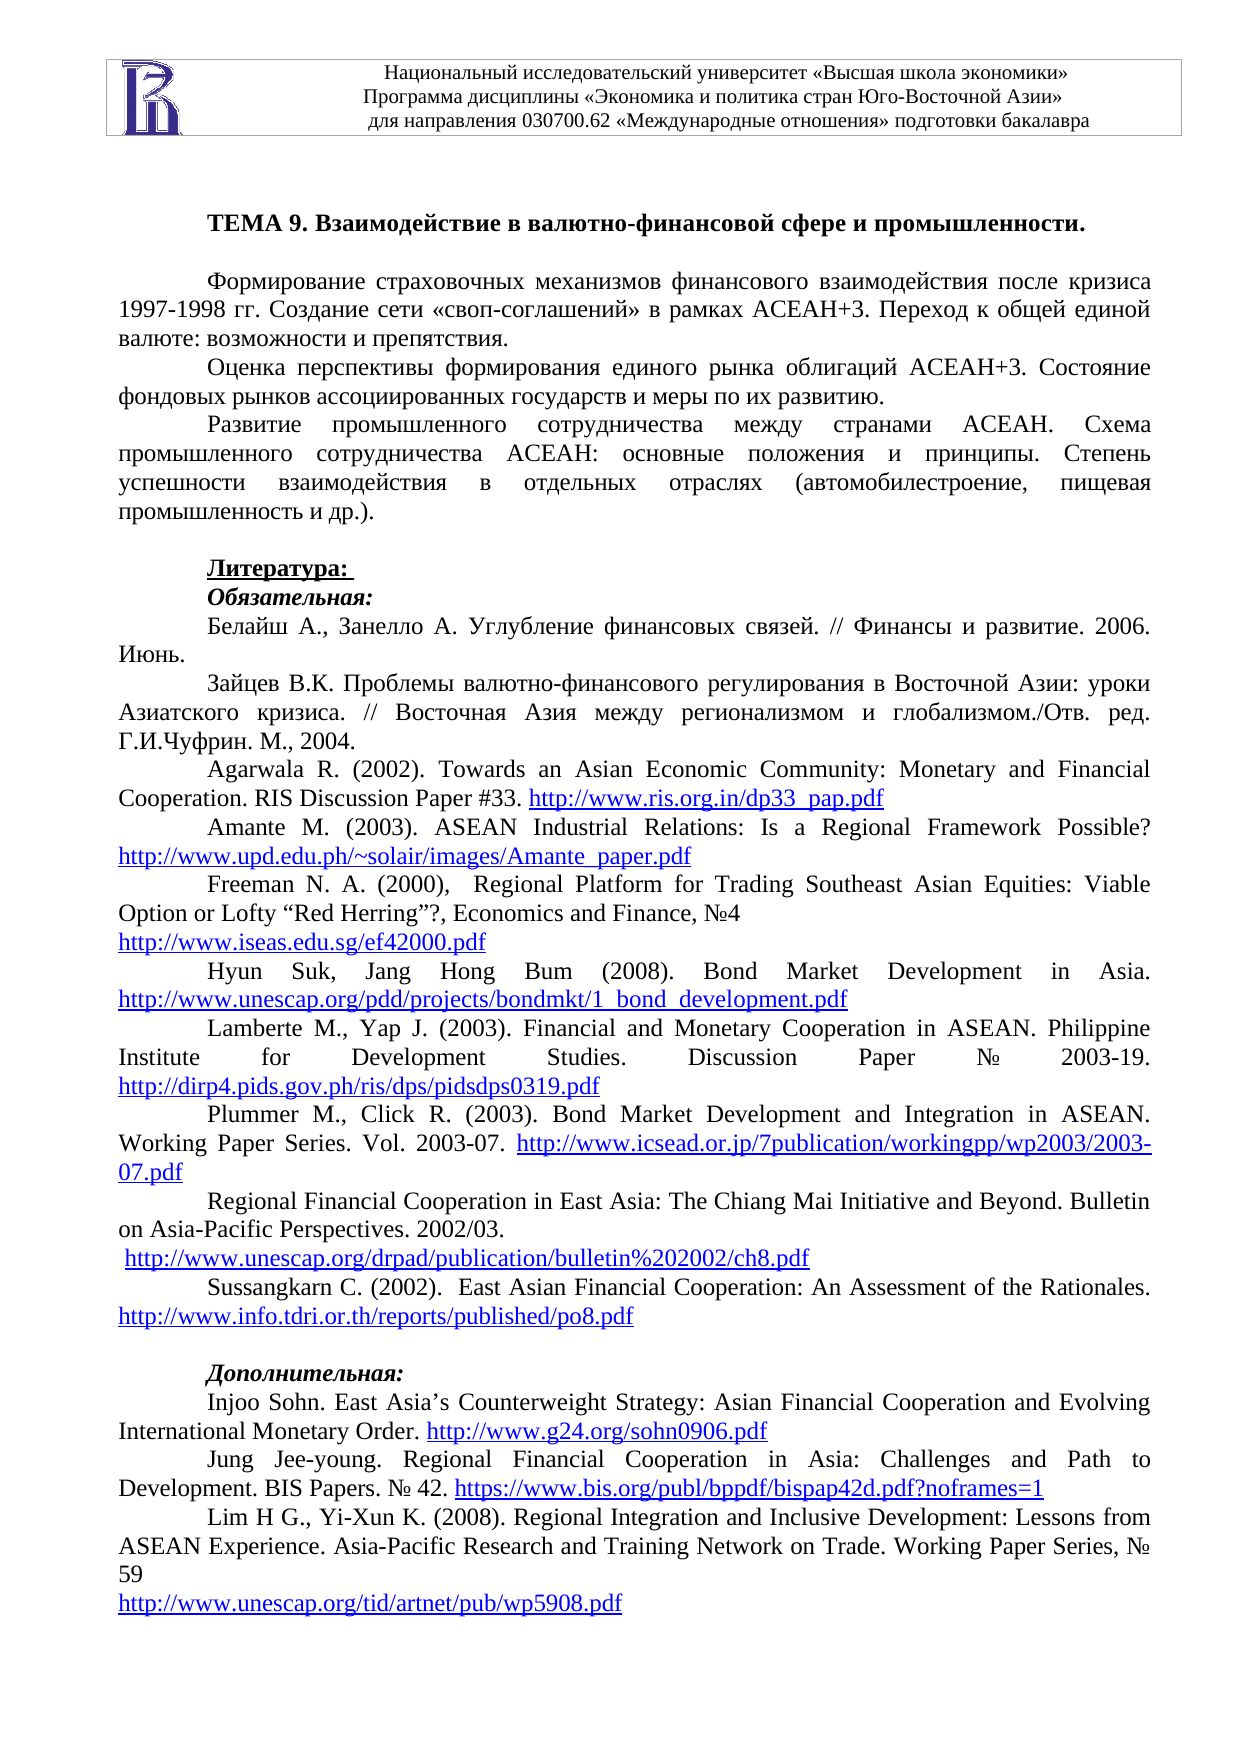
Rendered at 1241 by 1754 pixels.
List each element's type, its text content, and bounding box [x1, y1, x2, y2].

picture [118, 60, 186, 135]
text Формирование страховочных механизмов финансового взаимодействия после кризиса 1997-1998 гг. Создание сети «своп-соглашений» в рамках АСЕАН+3. Переход к общей единой валюте: возможности и препятствия. [118, 266, 1152, 352]
text Regional Financial Cooperation in East Asia: The Chiang Mai Initiative and Beyond. Bulletin on Asia-Pacific Perspectives. 2002/03. [118, 1186, 1152, 1243]
text Обязательная: [118, 582, 1152, 611]
text Jung Jee-young. Regional Financial Cooperation in Asia: Challenges and Path to Development. BIS Papers. № 42. https://www.bis.org/publ/bppdf/bispap42d.pdf?noframes=1 [118, 1444, 1152, 1502]
text Lamberte M., Yap J. (2003). Financial and Monetary Cooperation in ASEAN. Philippine Institute for Development Studies. Discussion Paper № 2003-19. http://dirp4.pids.gov.ph/ris/dps/pidsdps0319.pdf [118, 1013, 1152, 1099]
text Белайш А., Занелло А. Углубление финансовых связей. // Финансы и развитие. 2006. Июнь. [118, 611, 1152, 668]
text ТЕМА 9. Взаимодействие в валютно-финансовой сфере и промышленности. [118, 208, 1152, 237]
text Agarwala R. (2002). Towards an Asian Economic Community: Monetary and Financial Cooperation. RIS Discussion Paper #33. http://www.ris.org.in/dp33_pap.pdf [118, 754, 1152, 812]
text http://www.unescap.org/tid/artnet/pub/wp5908.pdf [118, 1588, 1152, 1617]
text Freeman N. A. (2000), Regional Platform for Trading Southeast Asian Equities: Viable Option or Lofty “Red Herring”?, Economics and Finance, №4 [118, 869, 1152, 927]
text Оценка перспективы формирования единого рынка облигаций АСЕАН+3. Состояние фондовых рынков ассоциированных государств и меры по их развитию. [118, 352, 1152, 409]
text Amante M. (2003). ASEAN Industrial Relations: Is a Regional Framework Possible? http://www.upd.edu.ph/~solair/images/Amante_paper.pdf [118, 812, 1152, 869]
text Развитие промышленного сотрудничества между странами АСЕАН. Схема промышленного сотрудничества АСЕАН: основные положения и принципы. Степень успешности взаимодействия в отдельных отраслях (автомобилестроение, пищевая промышленность и др.). [118, 409, 1152, 524]
text Дополнительная: [118, 1358, 1152, 1387]
text http://www.unescap.org/drpad/publication/bulletin%202002/ch8.pdf [118, 1243, 1152, 1272]
text Lim H G., Yi-Xun K. (2008). Regional Integration and Inclusive Development: Lessons from ASEAN Experience. Asia-Pacific Research and Training Network on Trade. Working Paper Series, № 59 [118, 1502, 1152, 1588]
text Hyun Suk, Jang Hong Bum (2008). Bond Market Development in Asia. http://www.unescap.org/pdd/projects/bondmkt/1_bond_development.pdf [118, 956, 1152, 1013]
text Injoo Sohn. East Asia’s Counterweight Strategy: Asian Financial Cooperation and Evolving International Monetary Order. http://www.g24.org/sohn0906.pdf [118, 1387, 1152, 1444]
text Литература: [118, 553, 1152, 582]
text Зайцев В.К. Проблемы валютно-финансового регулирования в Восточной Азии: уроки Азиатского кризиса. // Восточная Азия между регионализмом и глобализмом./Отв. ред. Г.И.Чуфрин. М., 2004. [118, 668, 1152, 754]
text Sussangkarn C. (2002). East Asian Financial Cooperation: An Assessment of the Rationales. http://www.info.tdri.or.th/reports/published/po8.pdf [118, 1272, 1152, 1329]
text http://www.iseas.edu.sg/ef42000.pdf [118, 927, 1152, 956]
text Plummer M., Click R. (2003). Bond Market Development and Integration in ASEAN. Working Paper Series. Vol. 2003-07. http://www.icsead.or.jp/7publication/workingpp/wp2003/2003-07.pdf [118, 1099, 1152, 1186]
